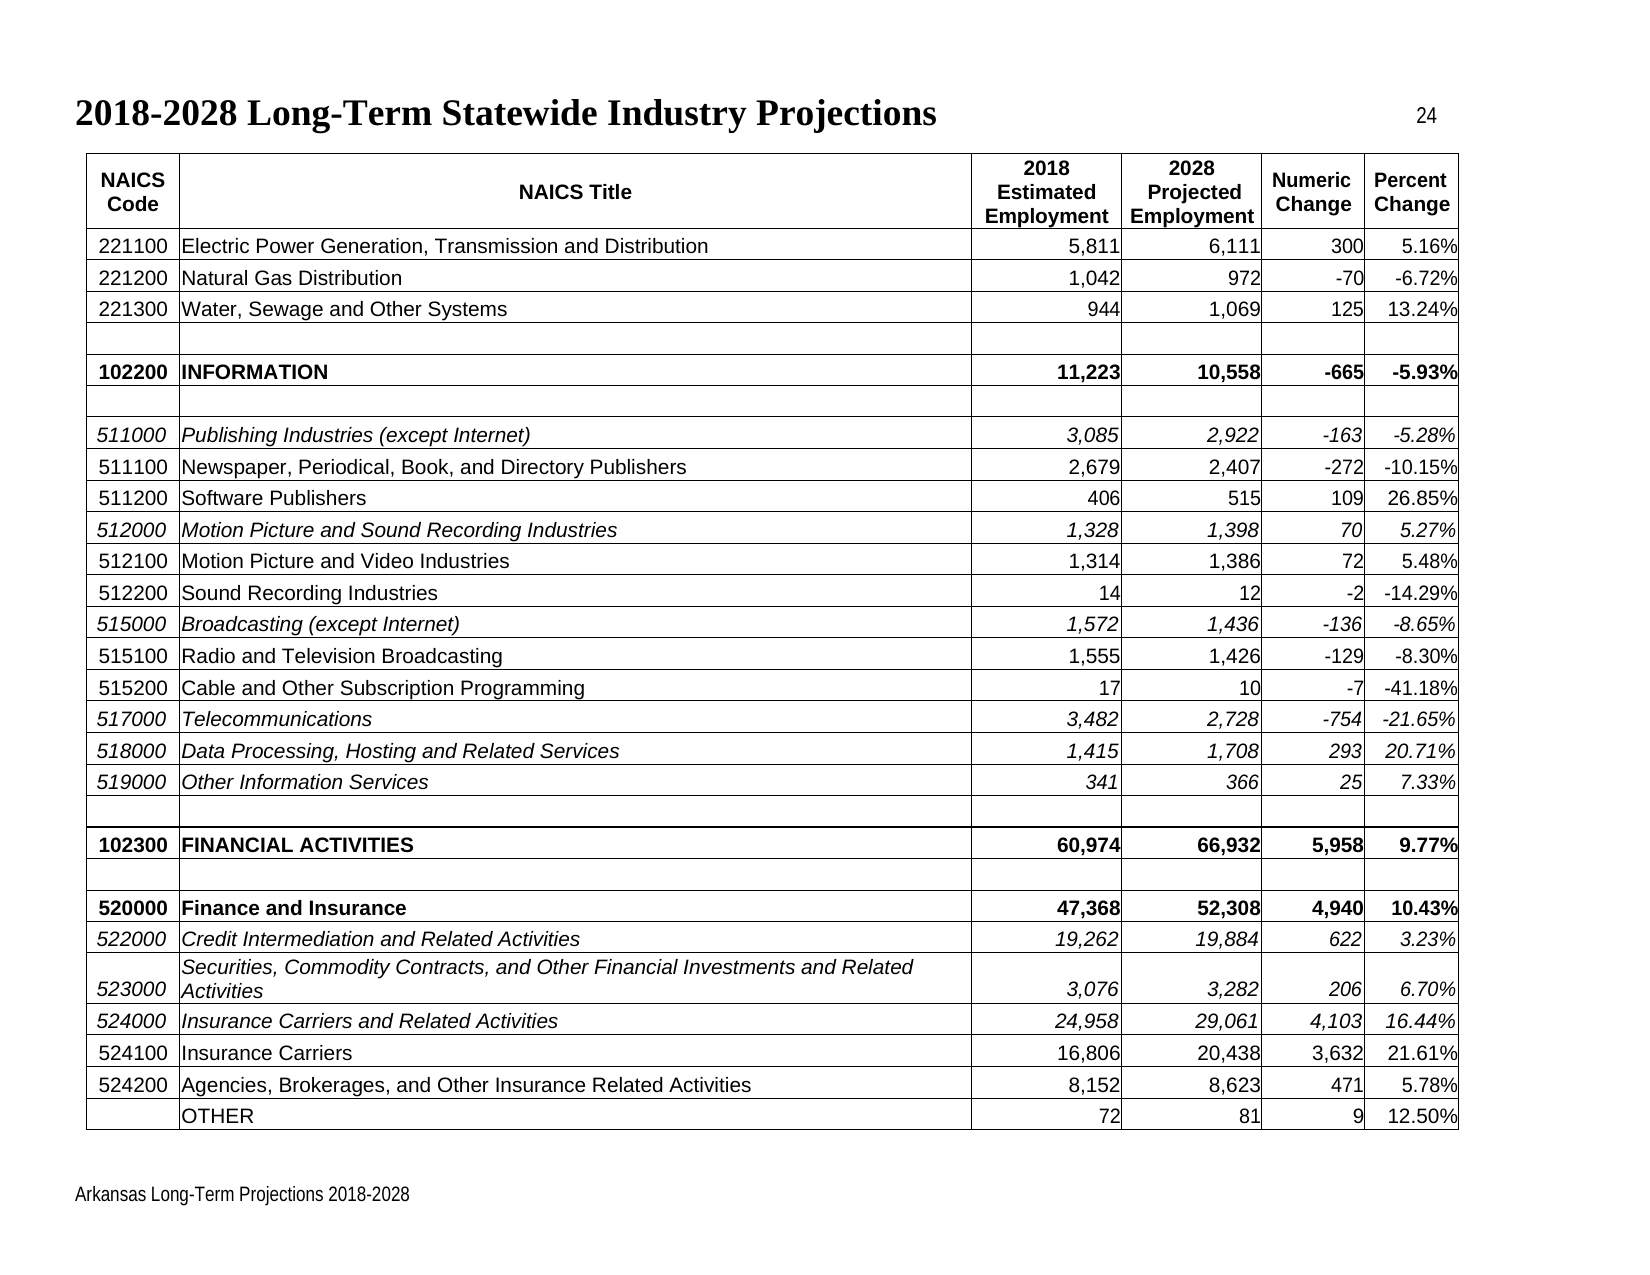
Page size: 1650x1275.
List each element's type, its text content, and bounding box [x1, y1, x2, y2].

table_cell 1,426 [1122, 638, 1261, 669]
table_cell 12 [1122, 575, 1261, 606]
table_cell 16,806 [972, 1035, 1121, 1066]
table_cell [1365, 796, 1458, 826]
table_cell -754 [1262, 701, 1364, 732]
table_cell 511200 [87, 481, 179, 511]
table_cell -8.65% [1365, 607, 1458, 637]
table_cell [180, 323, 971, 354]
table_cell -21.65% [1365, 701, 1458, 732]
table_cell [87, 386, 179, 416]
table_cell 5.78% [1365, 1067, 1458, 1097]
table_cell Telecommunications [180, 701, 971, 732]
table_header 2028 Projected Employment [1122, 154, 1261, 228]
table_cell -41.18% [1365, 670, 1458, 700]
table_cell 206 [1262, 953, 1364, 1003]
table_cell 70 [1262, 512, 1364, 543]
table_cell [1262, 386, 1364, 416]
table_cell -70 [1262, 260, 1364, 291]
table_cell 524100 [87, 1035, 179, 1066]
table_cell Natural Gas Distribution [180, 260, 971, 291]
table_cell 944 [972, 292, 1121, 322]
table_cell 9.77% [1365, 828, 1458, 858]
table_cell [1365, 386, 1458, 416]
table_cell -129 [1262, 638, 1364, 669]
table_cell Agencies, Brokerages, and Other Insurance Related Activities [180, 1067, 971, 1097]
table_cell Securities, Commodity Contracts, and Other Financial Investments and Related Activities [180, 953, 971, 1003]
table_cell 7.33% [1365, 765, 1458, 795]
table_cell 1,398 [1122, 512, 1261, 543]
table_header Percent Change [1365, 154, 1458, 228]
table_cell 406 [972, 481, 1121, 511]
table_cell 300 [1262, 229, 1364, 259]
table_cell -136 [1262, 607, 1364, 637]
table_cell -5.28% [1365, 417, 1458, 448]
table_cell 5,811 [972, 229, 1121, 259]
table_cell 3.23% [1365, 922, 1458, 952]
table_cell -10.15% [1365, 449, 1458, 479]
table_cell -5.93% [1365, 355, 1458, 385]
table_cell 24,958 [972, 1004, 1121, 1034]
table_cell 21.61% [1365, 1035, 1458, 1066]
table_cell 1,436 [1122, 607, 1261, 637]
table_cell 515000 [87, 607, 179, 637]
table_cell 1,328 [972, 512, 1121, 543]
table_cell 19,262 [972, 922, 1121, 952]
table_cell 522000 [87, 922, 179, 952]
table_cell 109 [1262, 481, 1364, 511]
table_cell 515100 [87, 638, 179, 669]
table_cell 517000 [87, 701, 179, 732]
table_cell [1122, 796, 1261, 826]
table_cell Publishing Industries (except Internet) [180, 417, 971, 448]
table_cell 20,438 [1122, 1035, 1261, 1066]
table_cell 66,932 [1122, 828, 1261, 858]
table_cell [87, 796, 179, 826]
table_header Numeric Change [1262, 154, 1364, 228]
table_cell 2,679 [972, 449, 1121, 479]
table_header 2018 Estimated Employment [972, 154, 1121, 228]
table_cell Insurance Carriers [180, 1035, 971, 1066]
table_cell 5.27% [1365, 512, 1458, 543]
table_cell [1122, 859, 1261, 889]
table_cell 72 [972, 1099, 1121, 1129]
table_cell [972, 386, 1121, 416]
table_cell 1,042 [972, 260, 1121, 291]
table_cell [180, 386, 971, 416]
table_cell 515 [1122, 481, 1261, 511]
table_cell 221200 [87, 260, 179, 291]
table_cell 512000 [87, 512, 179, 543]
table_cell 26.85% [1365, 481, 1458, 511]
table_cell 10.43% [1365, 891, 1458, 921]
table_cell 221300 [87, 292, 179, 322]
table_cell -6.72% [1365, 260, 1458, 291]
table_cell [1122, 386, 1261, 416]
table_cell Insurance Carriers and Related Activities [180, 1004, 971, 1034]
table_cell 512100 [87, 544, 179, 574]
table_cell [180, 796, 971, 826]
table_cell 972 [1122, 260, 1261, 291]
table_cell 341 [972, 765, 1121, 795]
table_cell -7 [1262, 670, 1364, 700]
table_cell 52,308 [1122, 891, 1261, 921]
table_cell 4,103 [1262, 1004, 1364, 1034]
table_cell 17 [972, 670, 1121, 700]
table_cell Motion Picture and Video Industries [180, 544, 971, 574]
table_cell 511100 [87, 449, 179, 479]
table_cell 519000 [87, 765, 179, 795]
table_cell 81 [1122, 1099, 1261, 1129]
table_cell 1,572 [972, 607, 1121, 637]
table_cell 102300 [87, 828, 179, 858]
table_cell 6,111 [1122, 229, 1261, 259]
table_cell 293 [1262, 733, 1364, 763]
table_cell Radio and Television Broadcasting [180, 638, 971, 669]
table_cell Data Processing, Hosting and Related Services [180, 733, 971, 763]
table_cell 2,407 [1122, 449, 1261, 479]
table_cell 13.24% [1365, 292, 1458, 322]
table_header NAICS Title [180, 154, 971, 228]
table_cell [87, 323, 179, 354]
table_cell [1262, 323, 1364, 354]
table_cell 512200 [87, 575, 179, 606]
table_cell Newspaper, Periodical, Book, and Directory Publishers [180, 449, 971, 479]
table_cell [972, 859, 1121, 889]
table_cell 14 [972, 575, 1121, 606]
table_cell 3,282 [1122, 953, 1261, 1003]
table_cell 8,152 [972, 1067, 1121, 1097]
table_cell 1,708 [1122, 733, 1261, 763]
table_cell Finance and Insurance [180, 891, 971, 921]
table_cell 515200 [87, 670, 179, 700]
table_cell Motion Picture and Sound Recording Industries [180, 512, 971, 543]
table_cell 12.50% [1365, 1099, 1458, 1129]
table_cell [972, 323, 1121, 354]
table_cell 10,558 [1122, 355, 1261, 385]
table_cell Broadcasting (except Internet) [180, 607, 971, 637]
table_cell 3,076 [972, 953, 1121, 1003]
table_cell 6.70% [1365, 953, 1458, 1003]
table_cell FINANCIAL ACTIVITIES [180, 828, 971, 858]
table_cell 518000 [87, 733, 179, 763]
table_cell Water, Sewage and Other Systems [180, 292, 971, 322]
table_cell 471 [1262, 1067, 1364, 1097]
table_cell -665 [1262, 355, 1364, 385]
table_cell -14.29% [1365, 575, 1458, 606]
table_cell Other Information Services [180, 765, 971, 795]
table_cell 523000 [87, 953, 179, 1003]
table_cell 8,623 [1122, 1067, 1261, 1097]
table_cell Sound Recording Industries [180, 575, 971, 606]
table_cell Cable and Other Subscription Programming [180, 670, 971, 700]
table_cell 47,368 [972, 891, 1121, 921]
table_cell 11,223 [972, 355, 1121, 385]
table_cell 3,482 [972, 701, 1121, 732]
table_cell 1,555 [972, 638, 1121, 669]
table_cell 524000 [87, 1004, 179, 1034]
table_cell 3,085 [972, 417, 1121, 448]
table_cell 60,974 [972, 828, 1121, 858]
table_cell 1,069 [1122, 292, 1261, 322]
table_cell 19,884 [1122, 922, 1261, 952]
table_header NAICS Code [87, 154, 179, 228]
table_cell 221100 [87, 229, 179, 259]
table_cell [87, 1099, 179, 1129]
table_cell 25 [1262, 765, 1364, 795]
table_cell 366 [1122, 765, 1261, 795]
table_cell 72 [1262, 544, 1364, 574]
table_cell -272 [1262, 449, 1364, 479]
table_cell [1365, 323, 1458, 354]
table_cell [1365, 859, 1458, 889]
table_cell Credit Intermediation and Related Activities [180, 922, 971, 952]
table_cell 16.44% [1365, 1004, 1458, 1034]
table_cell Software Publishers [180, 481, 971, 511]
table_cell -2 [1262, 575, 1364, 606]
table_cell 4,940 [1262, 891, 1364, 921]
table_cell [180, 859, 971, 889]
table_cell 10 [1122, 670, 1261, 700]
table_cell -8.30% [1365, 638, 1458, 669]
table_cell 520000 [87, 891, 179, 921]
table_cell 102200 [87, 355, 179, 385]
table_cell 1,386 [1122, 544, 1261, 574]
table_cell 5.16% [1365, 229, 1458, 259]
table_cell 5,958 [1262, 828, 1364, 858]
table_cell [1262, 796, 1364, 826]
table_cell [1122, 323, 1261, 354]
table_cell Electric Power Generation, Transmission and Distribution [180, 229, 971, 259]
table_cell 622 [1262, 922, 1364, 952]
table_cell [972, 796, 1121, 826]
table_cell 2,922 [1122, 417, 1261, 448]
table_cell -163 [1262, 417, 1364, 448]
table_cell [1262, 859, 1364, 889]
table_cell 20.71% [1365, 733, 1458, 763]
table_cell 5.48% [1365, 544, 1458, 574]
table_cell 1,415 [972, 733, 1121, 763]
table_cell 1,314 [972, 544, 1121, 574]
table_cell 9 [1262, 1099, 1364, 1129]
table_cell [87, 859, 179, 889]
table_cell 524200 [87, 1067, 179, 1097]
table_cell OTHER [180, 1099, 971, 1129]
table_cell 29,061 [1122, 1004, 1261, 1034]
table_cell 2,728 [1122, 701, 1261, 732]
table_cell 511000 [87, 417, 179, 448]
table_cell 125 [1262, 292, 1364, 322]
table_cell INFORMATION [180, 355, 971, 385]
table_cell 3,632 [1262, 1035, 1364, 1066]
